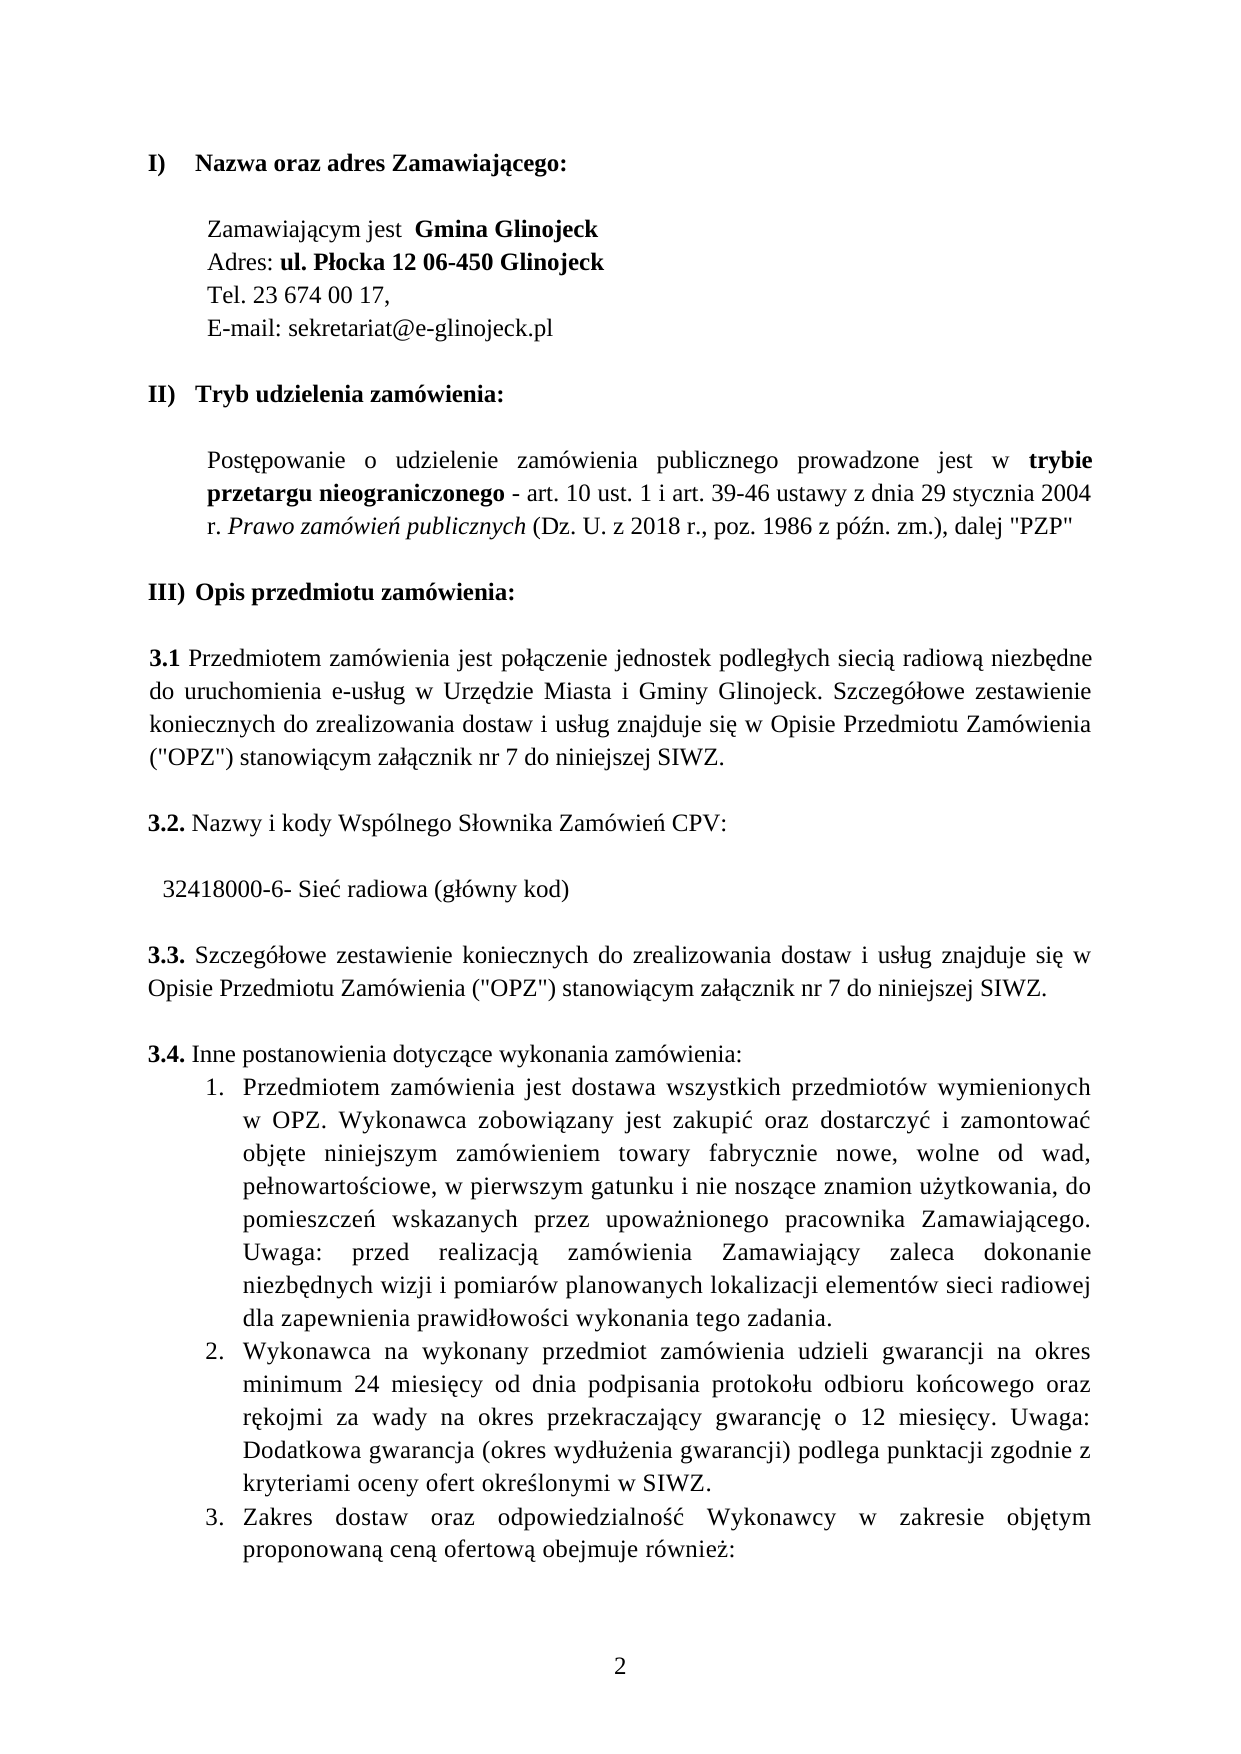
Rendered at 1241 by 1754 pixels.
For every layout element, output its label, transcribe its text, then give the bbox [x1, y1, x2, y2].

list Wykonawca na wykonany przedmiot zamówienia udzieli gwarancji na okres minimum 24 miesięcy od dnia podpisania protokołu odbioru końcowego oraz rękojmi za wady na okres przekraczający gwarancję o 12 miesięcy. Uwaga: Dodatkowa gwarancja (okres wydłużenia gwarancji) podlega punktacji zgodnie z kryteriami oceny ofert określonymi w SIWZ. [205, 1336, 1092, 1497]
list Nazwa oraz adres Zamawiającego: [148, 148, 1092, 176]
list Przedmiotem zamówienia jest dostawa wszystkich przedmiotów wymienionych w OPZ. Wykonawca zobowiązany jest zakupić oraz dostarczyć i zamontować objęte niniejszym zamówieniem towary fabrycznie nowe, wolne od wad, pełnowartościowe, w pierwszym gatunku i nie noszące znamion użytkowania, do pomieszczeń wskazanych przez upoważnionego pracownika Zamawiającego. Uwaga: przed realizacją zamówienia Zamawiający zaleca dokonanie niezbędnych wizji i pomiarów planowanych lokalizacji elementów sieci radiowej dla zapewnienia prawidłowości wykonania tego zadania. [205, 1072, 1092, 1332]
text 3.4. Inne postanowienia dotyczące wykonania zamówienia: [148, 1039, 1092, 1068]
text 3.2. Nazwy i kody Wspólnego Słownika Zamówień CPV: [148, 808, 1092, 837]
text 32418000-6- Sieć radiowa (główny kod) [162, 874, 1092, 903]
text E-mail: sekretariat@e-glinojeck.pl [207, 313, 1092, 342]
list Tryb udzielenia zamówienia: [148, 379, 1092, 408]
text 3.3. Szczegółowe zestawienie koniecznych do zrealizowania dostaw i usług znajduje się w Opisie Przedmiotu Zamówienia ("OPZ") stanowiącym załącznik nr 7 do niniejszej SIWZ. [148, 940, 1092, 1002]
text Postępowanie o udzielenie zamówienia publicznego prowadzone jest w trybie przetargu nieograniczonego - art. 10 ust. 1 i art. 39-46 ustawy z dnia 29 stycznia 2004 r. Prawo zamówień publicznych (Dz. U. z 2018 r., poz. 1986 z późn. zm.), dalej "PZP" [207, 445, 1092, 540]
list Opis przedmiotu zamówienia: [148, 577, 1092, 606]
text Tel. 23 674 00 17, [207, 280, 1092, 308]
text 3.1 Przedmiotem zamówienia jest połączenie jednostek podległych siecią radiową niezbędne do uruchomienia e-usług w Urzędzie Miasta i Gminy Glinojeck. Szczegółowe zestawienie koniecznych do zrealizowania dostaw i usług znajduje się w Opisie Przedmiotu Zamówienia ("OPZ") stanowiącym załącznik nr 7 do niniejszej SIWZ. [149, 643, 1093, 771]
text Adres: ul. Płocka 12 06-450 Glinojeck [207, 247, 1092, 276]
list Zakres dostaw oraz odpowiedzialność Wykonawcy w zakresie objętym proponowaną ceną ofertową obejmuje również: [205, 1502, 1092, 1563]
text Zamawiającym jest Gmina Glinojeck [207, 214, 1092, 242]
